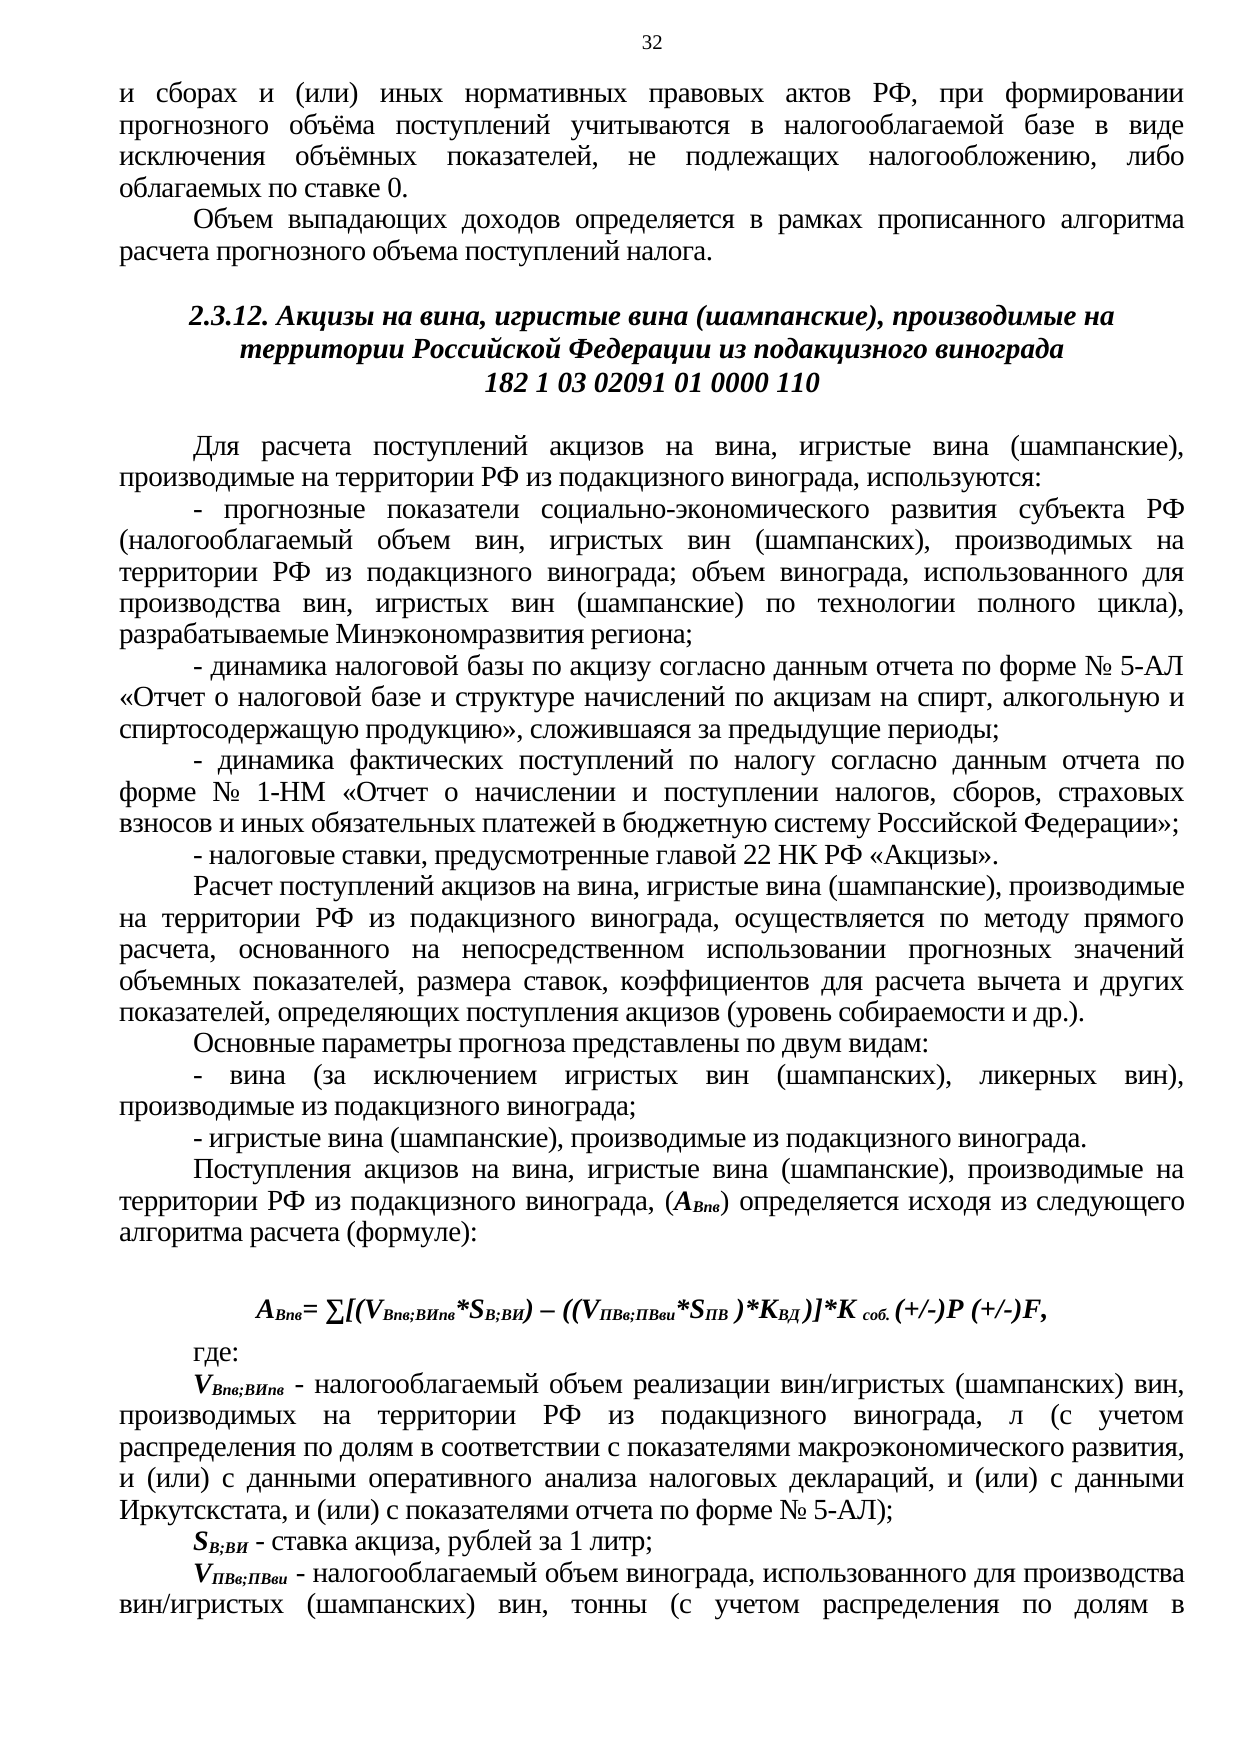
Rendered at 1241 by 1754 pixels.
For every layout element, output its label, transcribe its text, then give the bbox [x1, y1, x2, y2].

text АВпв= ∑[(VВпв;ВИпв*SВ;ВИ) – ((VПВв;ПВви*SПВ )*КВД )]*K соб. (+/-)P (+/-)F, [119, 1292, 1185, 1324]
text SВ;ВИ - ставка акциза, рублей за 1 литр; [119, 1526, 1185, 1557]
text где: [119, 1337, 1185, 1368]
text Основные параметры прогноза представлены по двум видам: [119, 1028, 1185, 1059]
text - динамика фактических поступлений по налогу согласно данным отчета по форме № 1-НМ «Отчет о начислении и поступлении налогов, сборов, страховых взносов и иных обязательных платежей в бюджетную систему Российской Федерации»; [119, 744, 1185, 839]
text - динамика налоговой базы по акцизу согласно данным отчета по форме № 5-АЛ «Отчет о налоговой базе и структуре начислений по акцизам на спирт, алкогольную и спиртосодержащую продукцию», сложившаяся за предыдущие периоды; [119, 650, 1185, 744]
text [119, 78, 1185, 203]
text - вина (за исключением игристых вин (шампанских), ликерных вин), производимые из подакцизного винограда; [119, 1059, 1185, 1122]
text Для расчета поступлений акцизов на вина, игристые вина (шампанские), производимые на территории РФ из подакцизного винограда, используются: [119, 430, 1185, 493]
text - прогнозные показатели социально-экономического развития субъекта РФ (налогооблагаемый объем вин, игристых вин (шампанских), производимых на территории РФ из подакцизного винограда; объем винограда, использованного для производства вин, игристых вин (шампанские) по технологии полного цикла), разрабатываемые Минэкономразвития региона; [119, 493, 1185, 650]
subtitle 2.3.12. Акцизы на вина, игристые вина (шампанские), производимые на территории Российской Федерации из подакцизного винограда 182 1 03 02091 01 0000 110 [119, 298, 1185, 398]
text Расчет поступлений акцизов на вина, игристые вина (шампанские), производимые на территории РФ из подакцизного винограда, осуществляется по методу прямого расчета, основанного на непосредственном использовании прогнозных значений объемных показателей, размера ставок, коэффициентов для расчета вычета и других показателей, определяющих поступления акцизов (уровень собираемости и др.). [119, 870, 1185, 1028]
text Объем выпадающих доходов определяется в рамках прописанного алгоритма расчета прогнозного объема поступлений налога. [119, 203, 1185, 266]
text - налоговые ставки, предусмотренные главой 22 НК РФ «Акцизы». [119, 839, 1185, 870]
text VВпв;ВИпв - налогооблагаемый объем реализации вин/игристых (шампанских) вин, производимых на территории РФ из подакцизного винограда, л (с учетом распределения по долям в соответствии с показателями макроэкономического развития, и (или) с данными оперативного анализа налоговых деклараций, и (или) с данными Иркутскстата, и (или) с показателями отчета по форме № 5-АЛ); [119, 1368, 1185, 1526]
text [119, 1557, 1185, 1620]
text - игристые вина (шампанские), производимые из подакцизного винограда. [119, 1122, 1185, 1153]
text Поступления акцизов на вина, игристые вина (шампанские), производимые на территории РФ из подакцизного винограда, (АВпв) определяется исходя из следующего алгоритма расчета (формуле): [119, 1153, 1185, 1248]
